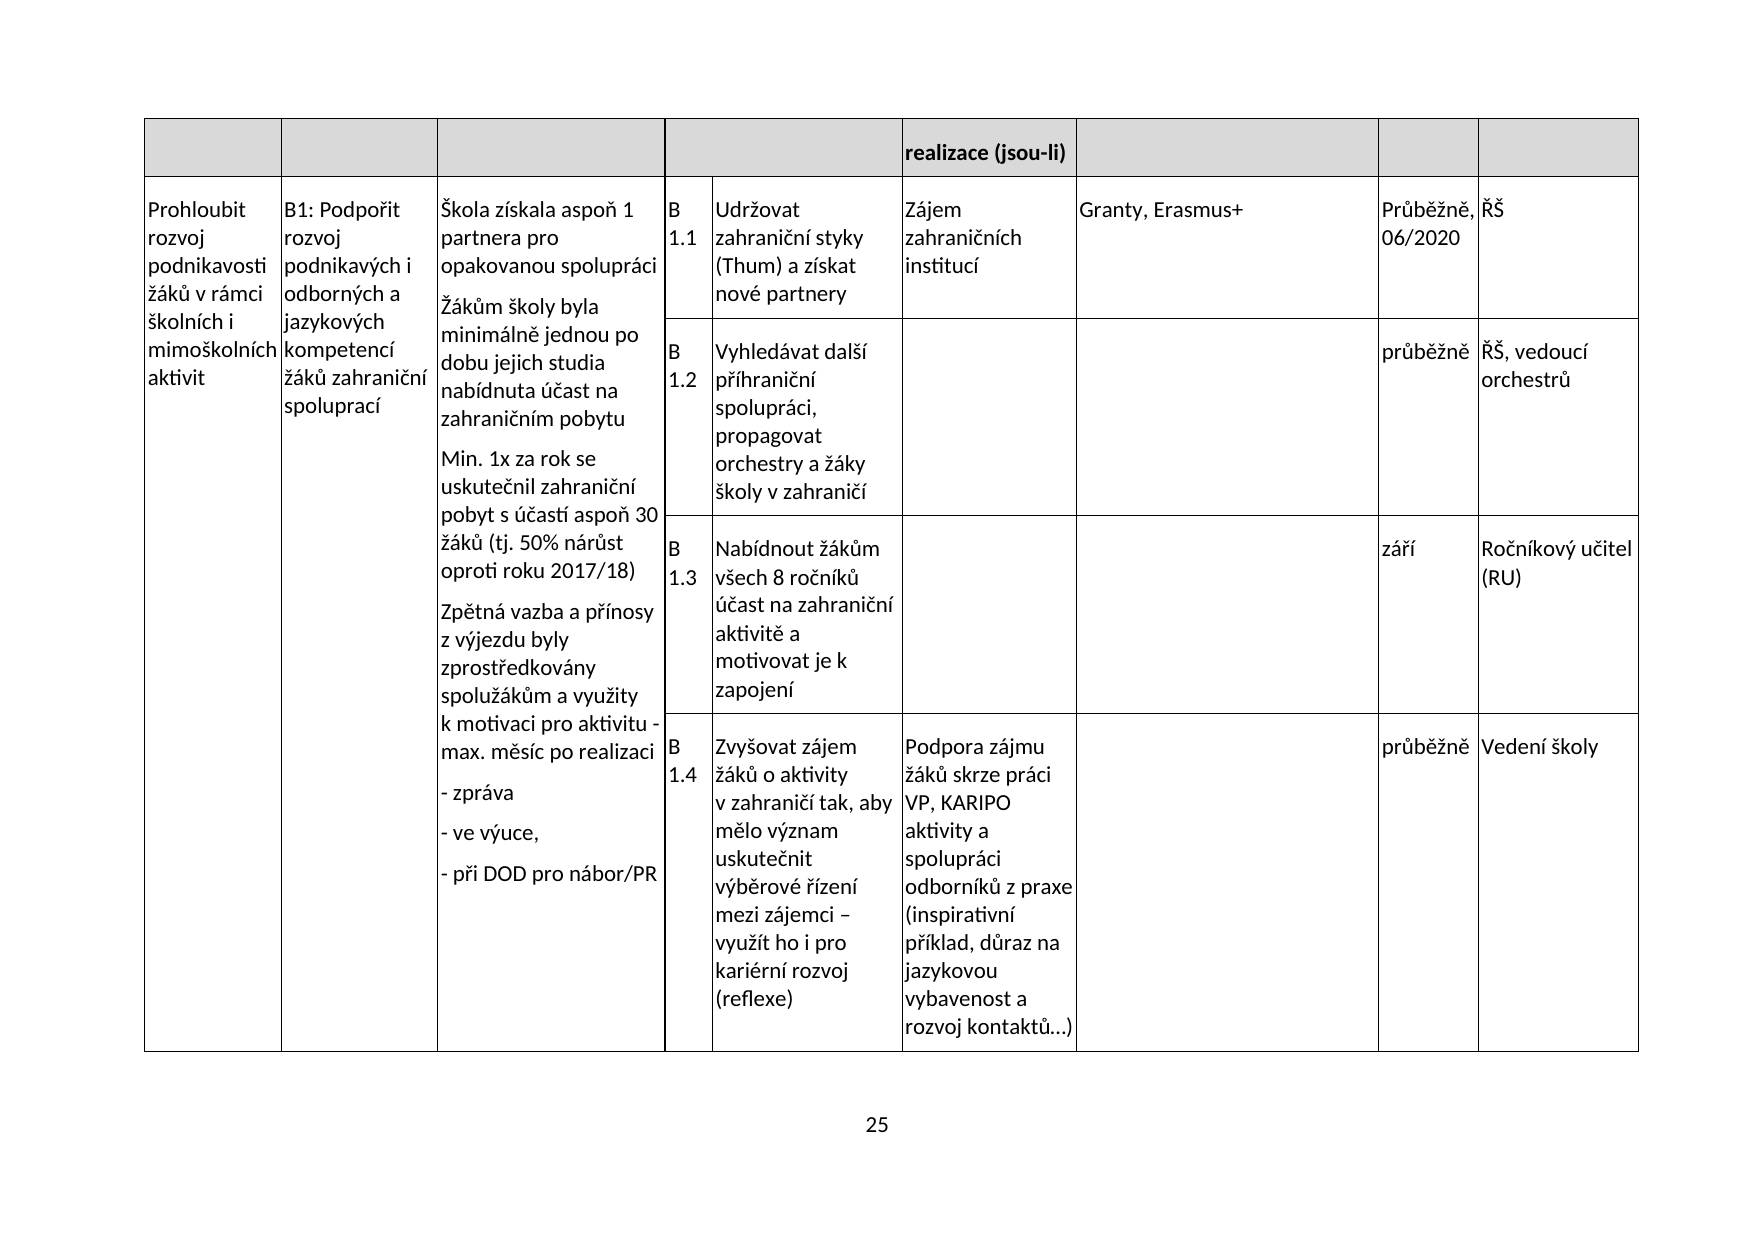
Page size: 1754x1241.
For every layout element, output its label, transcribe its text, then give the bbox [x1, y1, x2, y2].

table_header Zodpovídá [1479, 119, 1638, 176]
table_cell [1077, 319, 1378, 515]
table_header Úkoly [666, 119, 902, 176]
table_header Konkrétní cíle [282, 119, 437, 176]
table_cell ŘŠ [1479, 177, 1638, 317]
table_cell Udržovat zahraniční styky (Thum) a získat nové partnery [713, 177, 902, 317]
table_cell Podpora zájmu žáků skrze práci VP, KARIPO aktivity a spolupráci odborníků z praxe (inspirativní příklad, důraz na jazykovou vybavenost a rozvoj kontaktů…) [903, 714, 1076, 1051]
table_header Finanční zdroje [1077, 119, 1378, 176]
table_header Kritéria hodnocení [438, 119, 664, 176]
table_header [903, 119, 1076, 176]
table_cell Zvyšovat zájem žáků o aktivity v zahraničí tak, aby mělo význam uskutečnit výběrové řízení mezi zájemci – využít ho i pro kariérní rozvoj (reflexe) [713, 714, 902, 1051]
table_cell B 1.2 [666, 319, 712, 515]
table_cell průběžně [1379, 319, 1478, 515]
table_cell B1: Podpořit rozvoj podnikavých i odborných a jazykových kompetencí žáků zahraniční spoluprací [282, 177, 437, 1051]
table_header Obecné cíle [145, 119, 281, 176]
table_cell [1077, 714, 1378, 1051]
table_cell Vyhledávat další příhraniční spolupráci, propagovat orchestry a žáky školy v zahraničí [713, 319, 902, 515]
table_cell Nabídnout žákům všech 8 ročníků účast na zahraniční aktivitě a motivovat je k zapojení [713, 516, 902, 713]
table_cell ŘŠ, vedoucí orchestrů [1479, 319, 1638, 515]
table_cell B 1.3 [666, 516, 712, 713]
table_cell Zájem zahraničních institucí [903, 177, 1076, 317]
table_cell B 1.1 [666, 177, 712, 317]
table_cell [903, 516, 1076, 713]
table_cell Ročníkový učitel (RU) [1479, 516, 1638, 713]
table_cell Vedení školy [1479, 714, 1638, 1051]
table_cell Granty, Erasmus+ [1077, 177, 1378, 317]
table_header Termín [1379, 119, 1478, 176]
table_cell Průběžně, 06/2020 [1379, 177, 1478, 317]
table_cell [1077, 516, 1378, 713]
table_cell Prohloubit rozvoj podnikavosti žáků v rámci školních i mimoškolních aktivit [145, 177, 281, 1051]
table_cell Škola získala aspoň 1 partnera pro opakovanou spolupráci Žákům školy byla minimálně jednou po dobu jejich studia nabídnuta účast na zahraničním pobytu Min. 1x za rok se uskutečnil zahraniční pobyt s účastí aspoň 30 žáků (tj. 50% nárůst oproti roku 2017/18) Zpětná vazba a přínosy z výjezdu byly zprostředkovány spolužákům a využity k motivaci pro aktivitu - max. měsíc po realizaci - zpráva - ve výuce, - při DOD pro nábor/PR [438, 177, 664, 1051]
table_cell [903, 319, 1076, 515]
table_cell průběžně [1379, 714, 1478, 1051]
table_cell B 1.4 [666, 714, 712, 1051]
table_cell září [1379, 516, 1478, 713]
